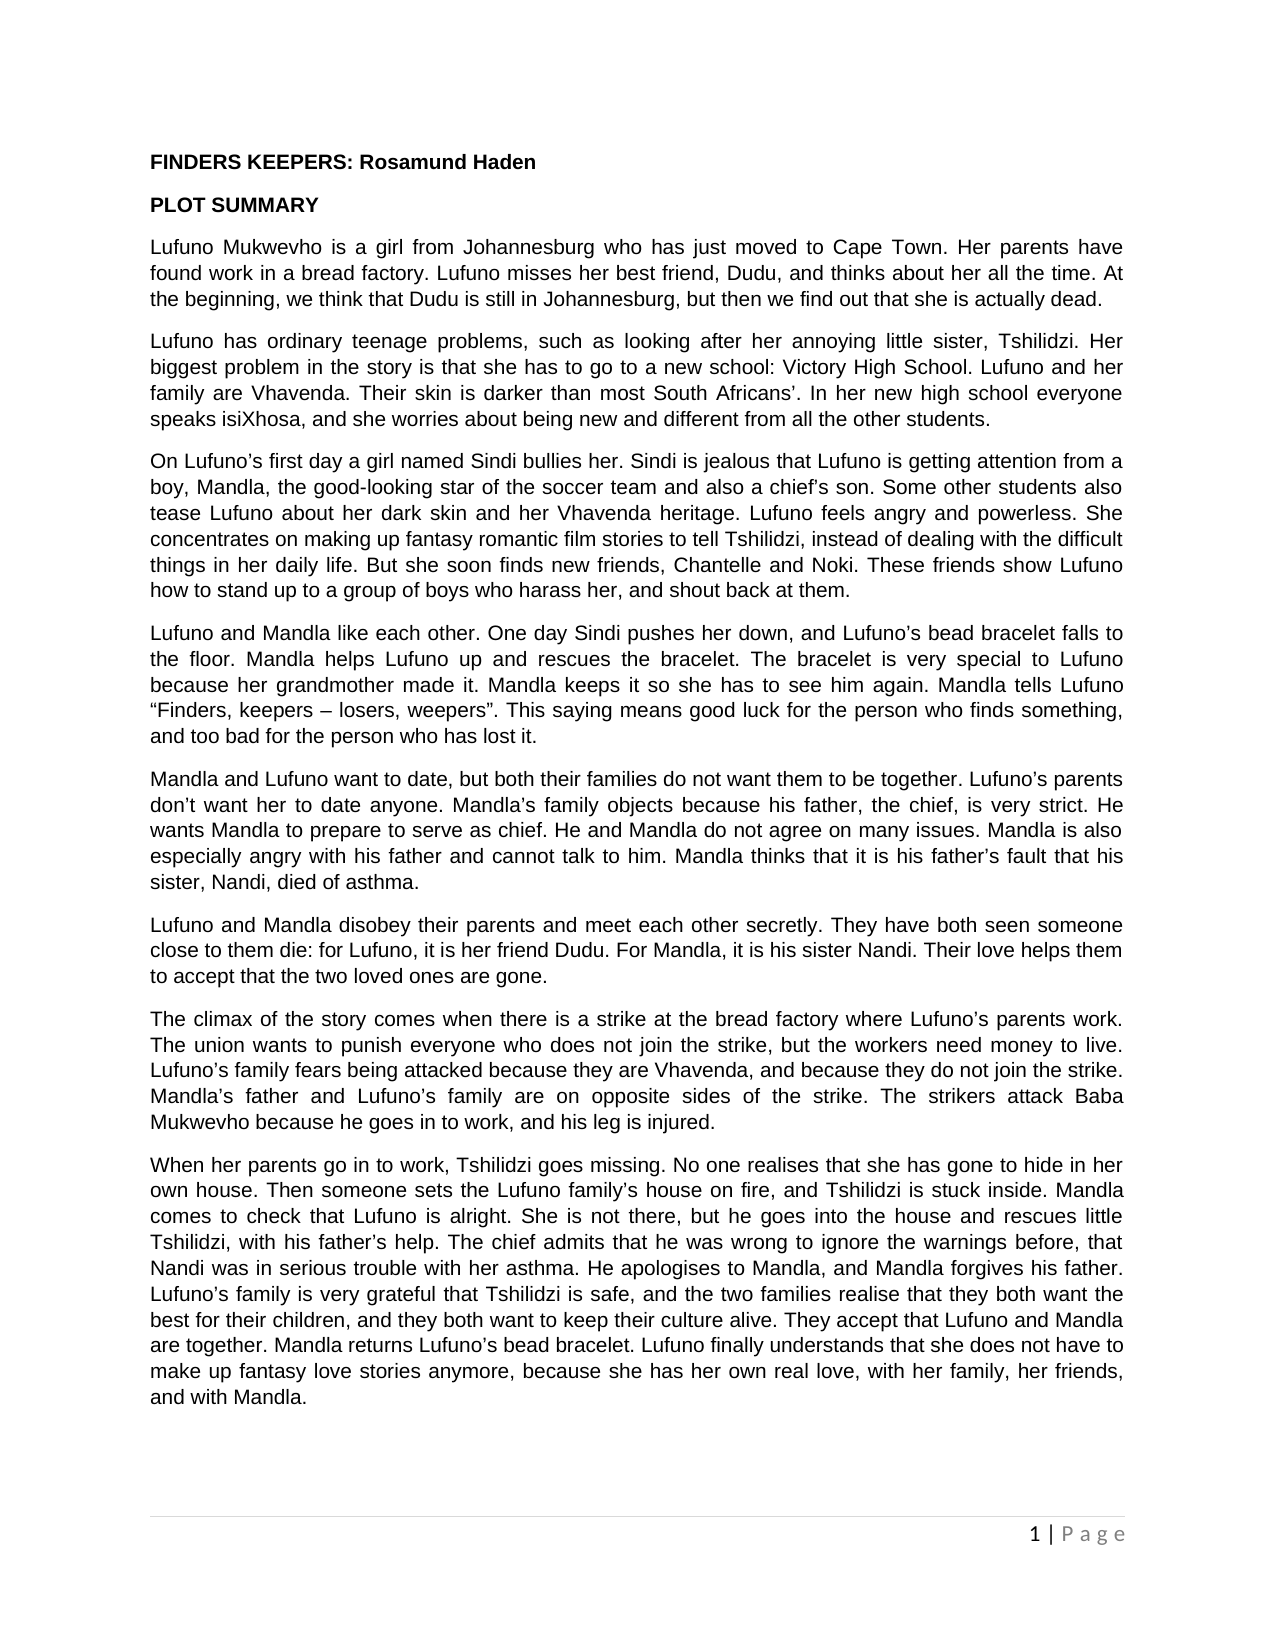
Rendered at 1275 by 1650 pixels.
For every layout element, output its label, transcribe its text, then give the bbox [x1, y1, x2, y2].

text PLOT SUMMARY [150, 192, 1125, 216]
text On Lufuno’s first day a girl named Sindi bullies her. Sindi is jealous that Lufuno is getting attention from a boy, Mandla, the good-looking star of the soccer team and also a chief’s son. Some other students also tease Lufuno about her dark skin and her Vhavenda heritage. Lufuno feels angry and powerless. She concentrates on making up fantasy romantic film stories to tell Tshilidzi, instead of dealing with the difficult things in her daily life. But she soon finds new friends, Chantelle and Noki. These friends show Lufuno how to stand up to a group of boys who harass her, and shout back at them. [150, 449, 1125, 602]
text Mandla and Lufuno want to date, but both their families do not want them to be together. Lufuno’s parents don’t want her to date anyone. Mandla’s family objects because his father, the chief, is very strict. He wants Mandla to prepare to serve as chief. He and Mandla do not agree on many issues. Mandla is also especially angry with his father and cannot talk to him. Mandla thinks that it is his father’s fault that his sister, Nandi, died of asthma. [150, 767, 1125, 894]
text When her parents go in to work, Tshilidzi goes missing. No one realises that she has gone to hide in her own house. Then someone sets the Lufuno family’s house on fire, and Tshilidzi is stuck inside. Mandla comes to check that Lufuno is alright. She is not there, but he goes into the house and rescues little Tshilidzi, with his father’s help. The chief admits that he was wrong to ignore the warnings before, that Nandi was in serious trouble with her asthma. He apologises to Mandla, and Mandla forgives his father. Lufuno’s family is very grateful that Tshilidzi is safe, and the two families realise that they both want the best for their children, and they both want to keep their culture alive. They accept that Lufuno and Mandla are together. Mandla returns Lufuno’s bead bracelet. Lufuno finally understands that she does not have to make up fantasy love stories anymore, because she has her own real love, with her family, her friends, and with Mandla. [150, 1152, 1125, 1409]
text Lufuno has ordinary teenage problems, such as looking after her annoying little sister, Tshilidzi. Her biggest problem in the story is that she has to go to a new school: Victory High School. Lufuno and her family are Vhavenda. Their skin is darker than most South Africans’. In her new high school everyone speaks isiXhosa, and she worries about being new and different from all the other students. [150, 329, 1125, 431]
text FINDERS KEEPERS: Rosamund Haden [150, 150, 1125, 174]
text Lufuno and Mandla disobey their parents and meet each other secretly. They have both seen someone close to them die: for Lufuno, it is her friend Dudu. For Mandla, it is his sister Nandi. Their love helps them to accept that the two loved ones are gone. [150, 912, 1125, 988]
text Lufuno and Mandla like each other. One day Sindi pushes her down, and Lufuno’s bead bracelet falls to the floor. Mandla helps Lufuno up and rescues the bracelet. The bracelet is very special to Lufuno because her grandmother made it. Mandla keeps it so she has to see him again. Mandla tells Lufuno “Finders, keepers – losers, weepers”. This saying means good luck for the person who finds something, and too bad for the person who has lost it. [150, 621, 1125, 748]
text The climax of the story comes when there is a strike at the bread factory where Lufuno’s parents work. The union wants to punish everyone who does not join the strike, but the workers need money to live. Lufuno’s family fears being attacked because they are Vhavenda, and because they do not join the strike. Mandla’s father and Lufuno’s family are on opposite sides of the strike. The strikers attack Baba Mukwevho because he goes in to work, and his leg is injured. [150, 1007, 1125, 1134]
text Lufuno Mukwevho is a girl from Johannesburg who has just moved to Cape Town. Her parents have found work in a bread factory. Lufuno misses her best friend, Dudu, and thinks about her all the time. At the beginning, we think that Dudu is still in Johannesburg, but then we find out that she is actually dead. [150, 235, 1125, 311]
